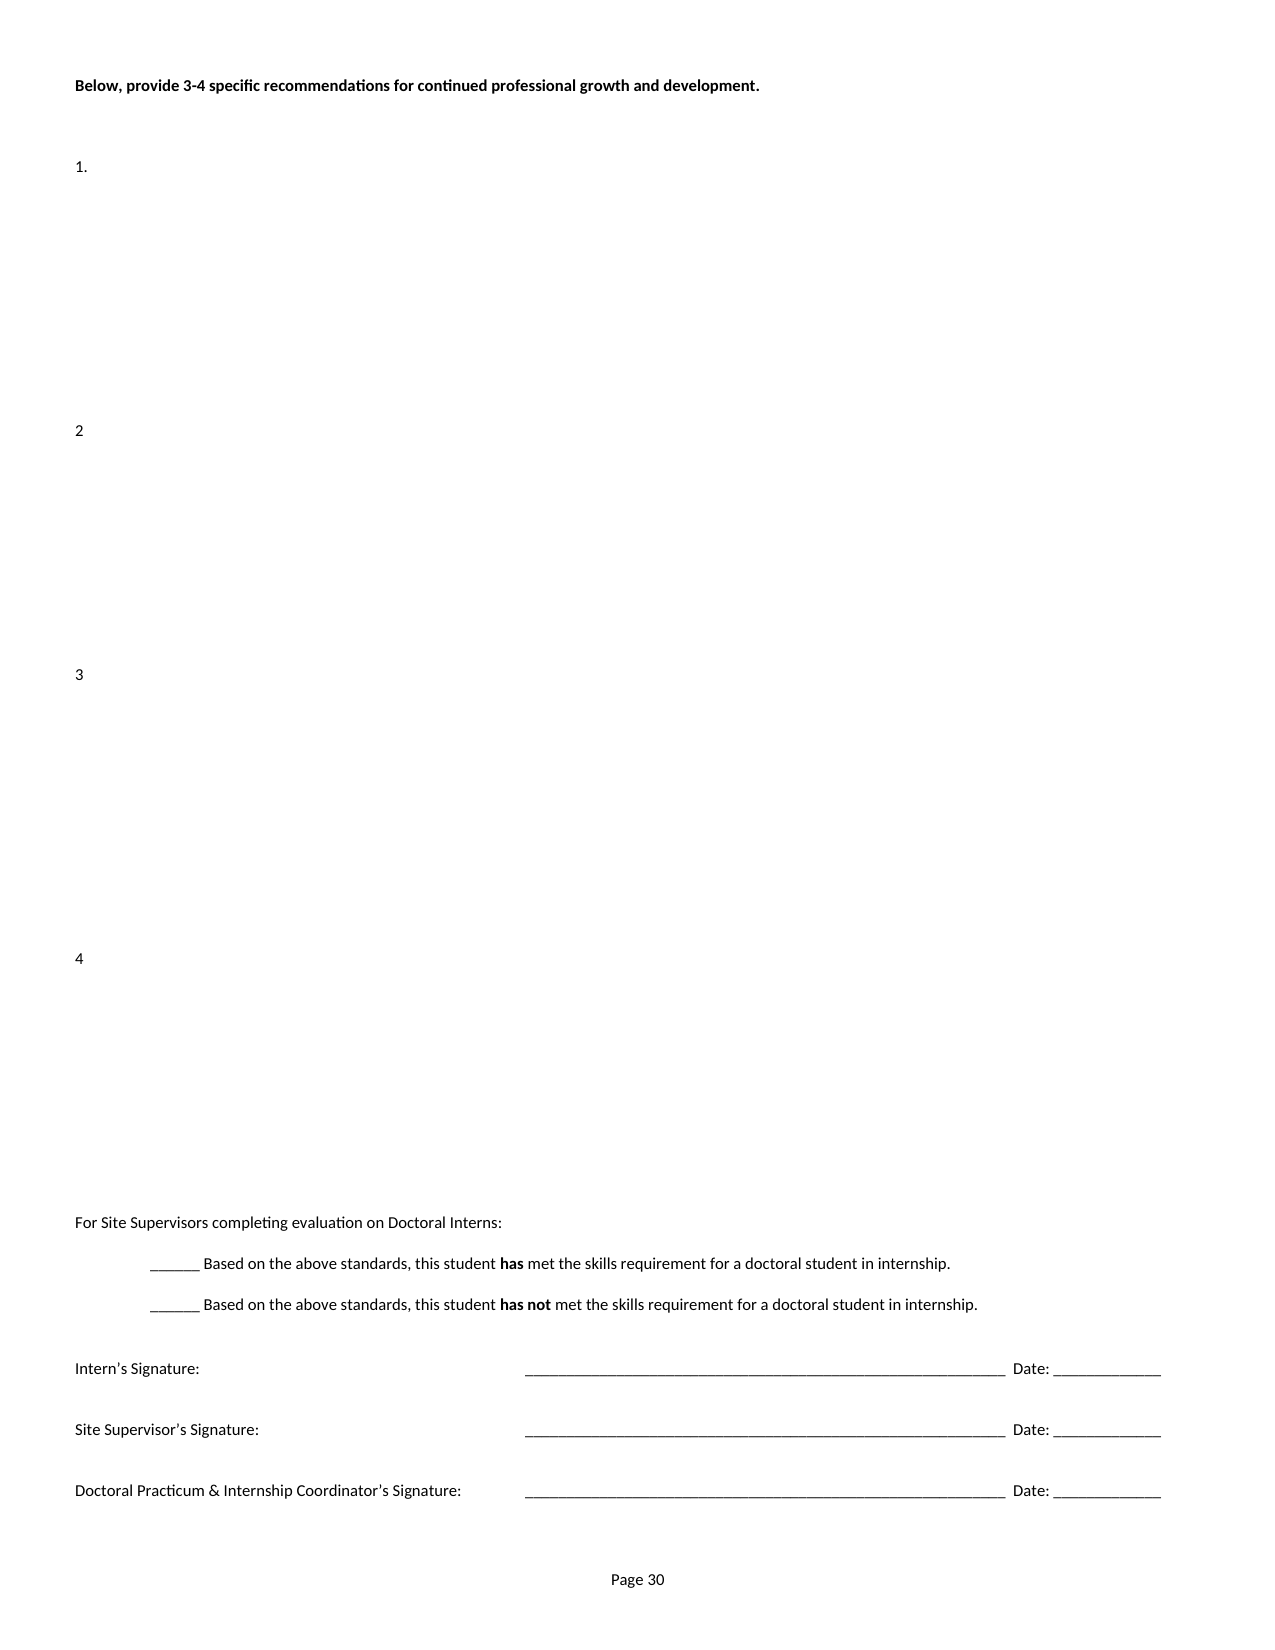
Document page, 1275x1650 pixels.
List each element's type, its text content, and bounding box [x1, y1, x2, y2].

text 2 [75, 420, 1200, 441]
text ______ Based on the above standards, this student has not met the skills requirement for a doctoral student in internship. [75, 1294, 1200, 1338]
text 4 [75, 948, 1200, 969]
text 1. [75, 156, 1200, 177]
text For Site Supervisors completing evaluation on Doctoral Interns: [75, 1212, 1200, 1233]
text Doctoral Practicum & Internship Coordinator’s Signature: __________________________________________________________ Date: _____________ [75, 1480, 1200, 1500]
text Below, provide 3-4 specific recommendations for continued professional growth and development. [75, 75, 1200, 95]
text ______ Based on the above standards, this student has met the skills requirement for a doctoral student in internship. [75, 1253, 1200, 1273]
text Site Supervisor’s Signature: __________________________________________________________ Date: _____________ [75, 1419, 1200, 1439]
text 3 [75, 664, 1200, 684]
text Intern’s Signature: __________________________________________________________ Date: _____________ [75, 1358, 1200, 1378]
